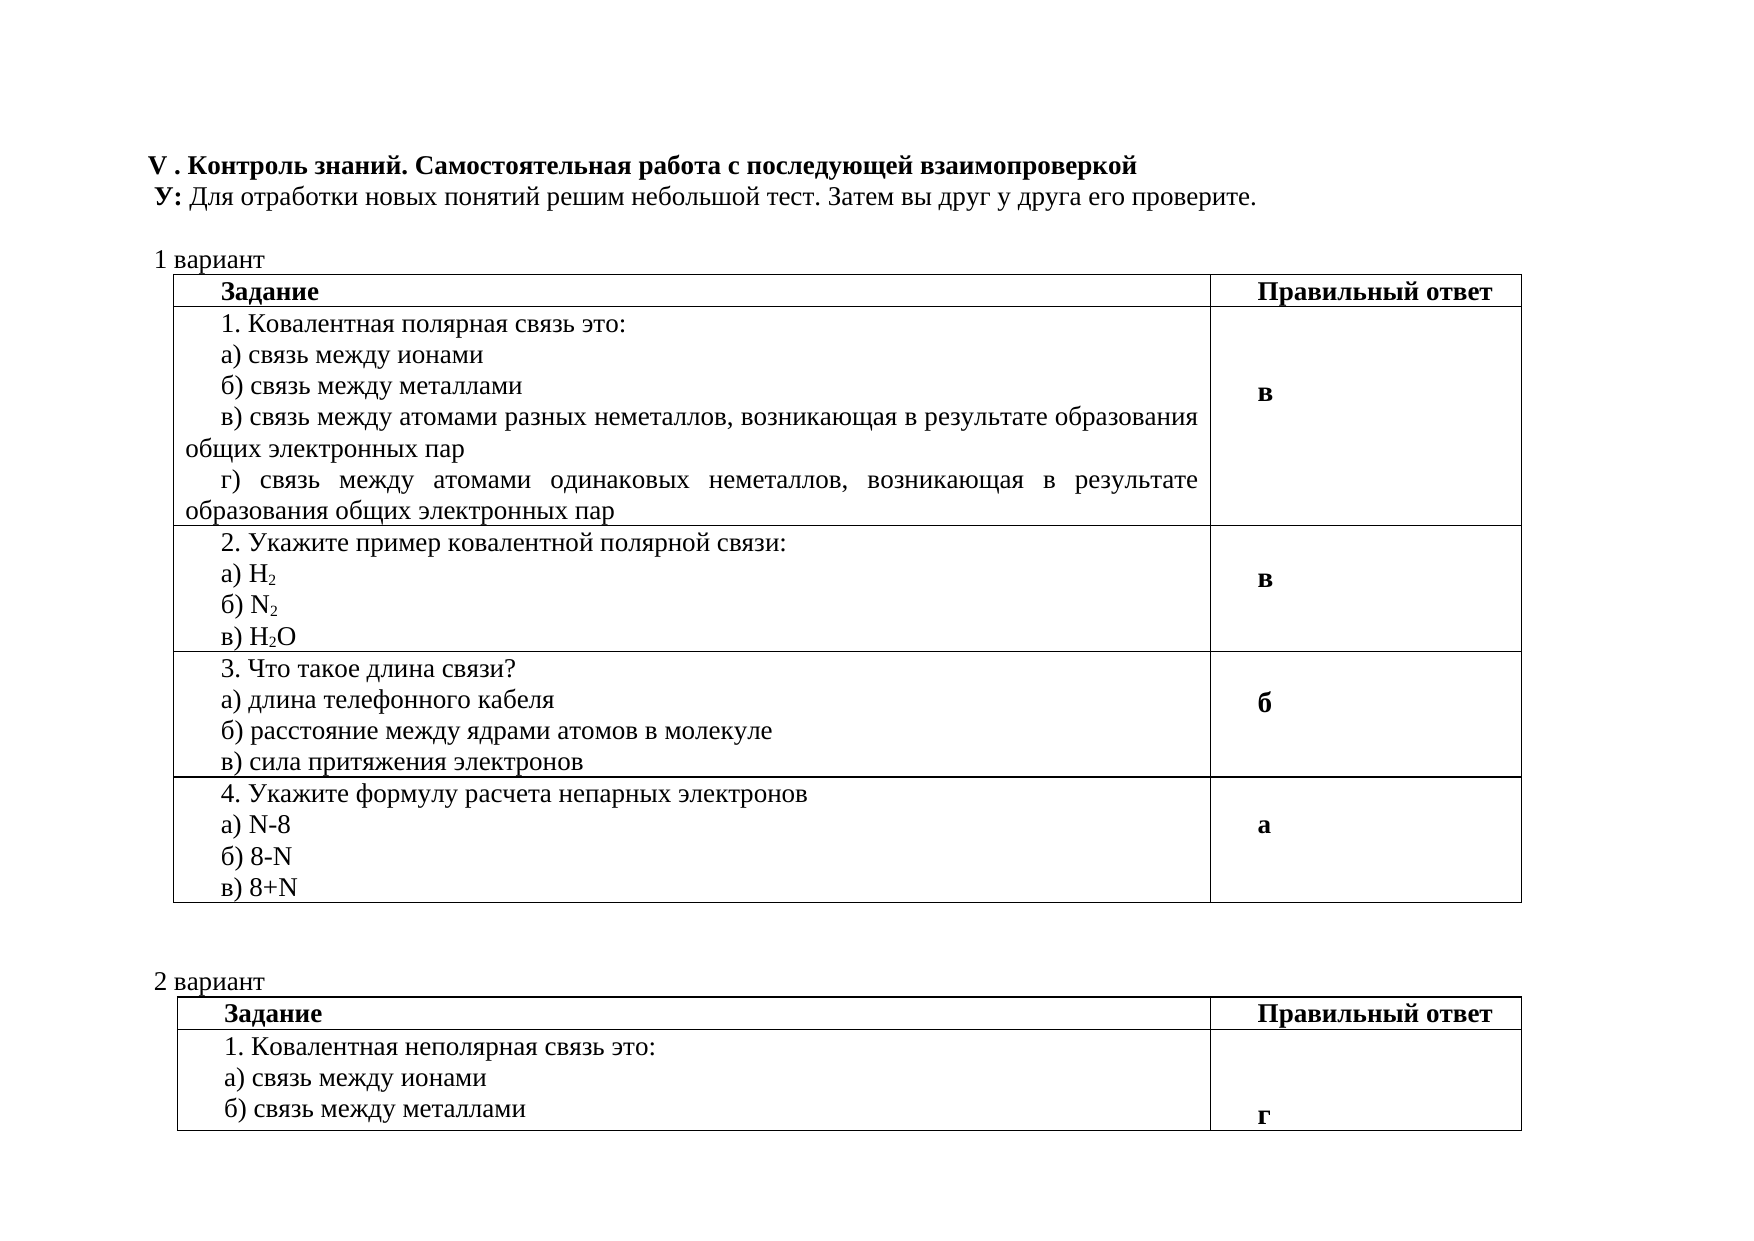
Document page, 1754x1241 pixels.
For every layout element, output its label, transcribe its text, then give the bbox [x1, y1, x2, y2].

list У: Для отработки новых понятий решим небольшой тест. Затем вы друг у друга его проверите. [118, 180, 1636, 212]
table_cell 4. Укажите формулу расчета непарных электронов а) N-8 б) 8-N в) 8+N [174, 778, 1210, 902]
text V . Контроль знаний. Самостоятельная работа с последующей взаимопроверкой [148, 149, 1636, 180]
table_header Правильный ответ [1211, 275, 1521, 306]
table_header Правильный ответ [1211, 998, 1521, 1029]
table_cell 3. Что такое длина связи? а) длина телефонного кабеля б) расстояние между ядрами атомов в молекуле в) сила притяжения электронов [174, 652, 1210, 776]
list 1 вариант [118, 243, 1636, 274]
list 2 вариант [118, 965, 1636, 996]
table_cell 2. Укажите пример ковалентной полярной связи: а) H2 б) N2 в) Н2О [174, 526, 1210, 651]
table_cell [178, 1030, 1210, 1130]
table_cell б [1211, 652, 1521, 776]
table_cell а [1211, 778, 1521, 902]
table_cell 1. Ковалентная полярная связь это: а) связь между ионами б) связь между металлами в) связь между атомами разных неметаллов, возникающая в результате образования общих электронных пар г) связь между атомами одинаковых неметаллов, возникающая в результате образования общих электронных пар [174, 307, 1210, 525]
table_cell в [1211, 526, 1521, 651]
table_cell в [1211, 307, 1521, 525]
table_header Задание [178, 998, 1210, 1029]
table_cell г [1211, 1030, 1521, 1130]
table_header Задание [174, 275, 1210, 306]
